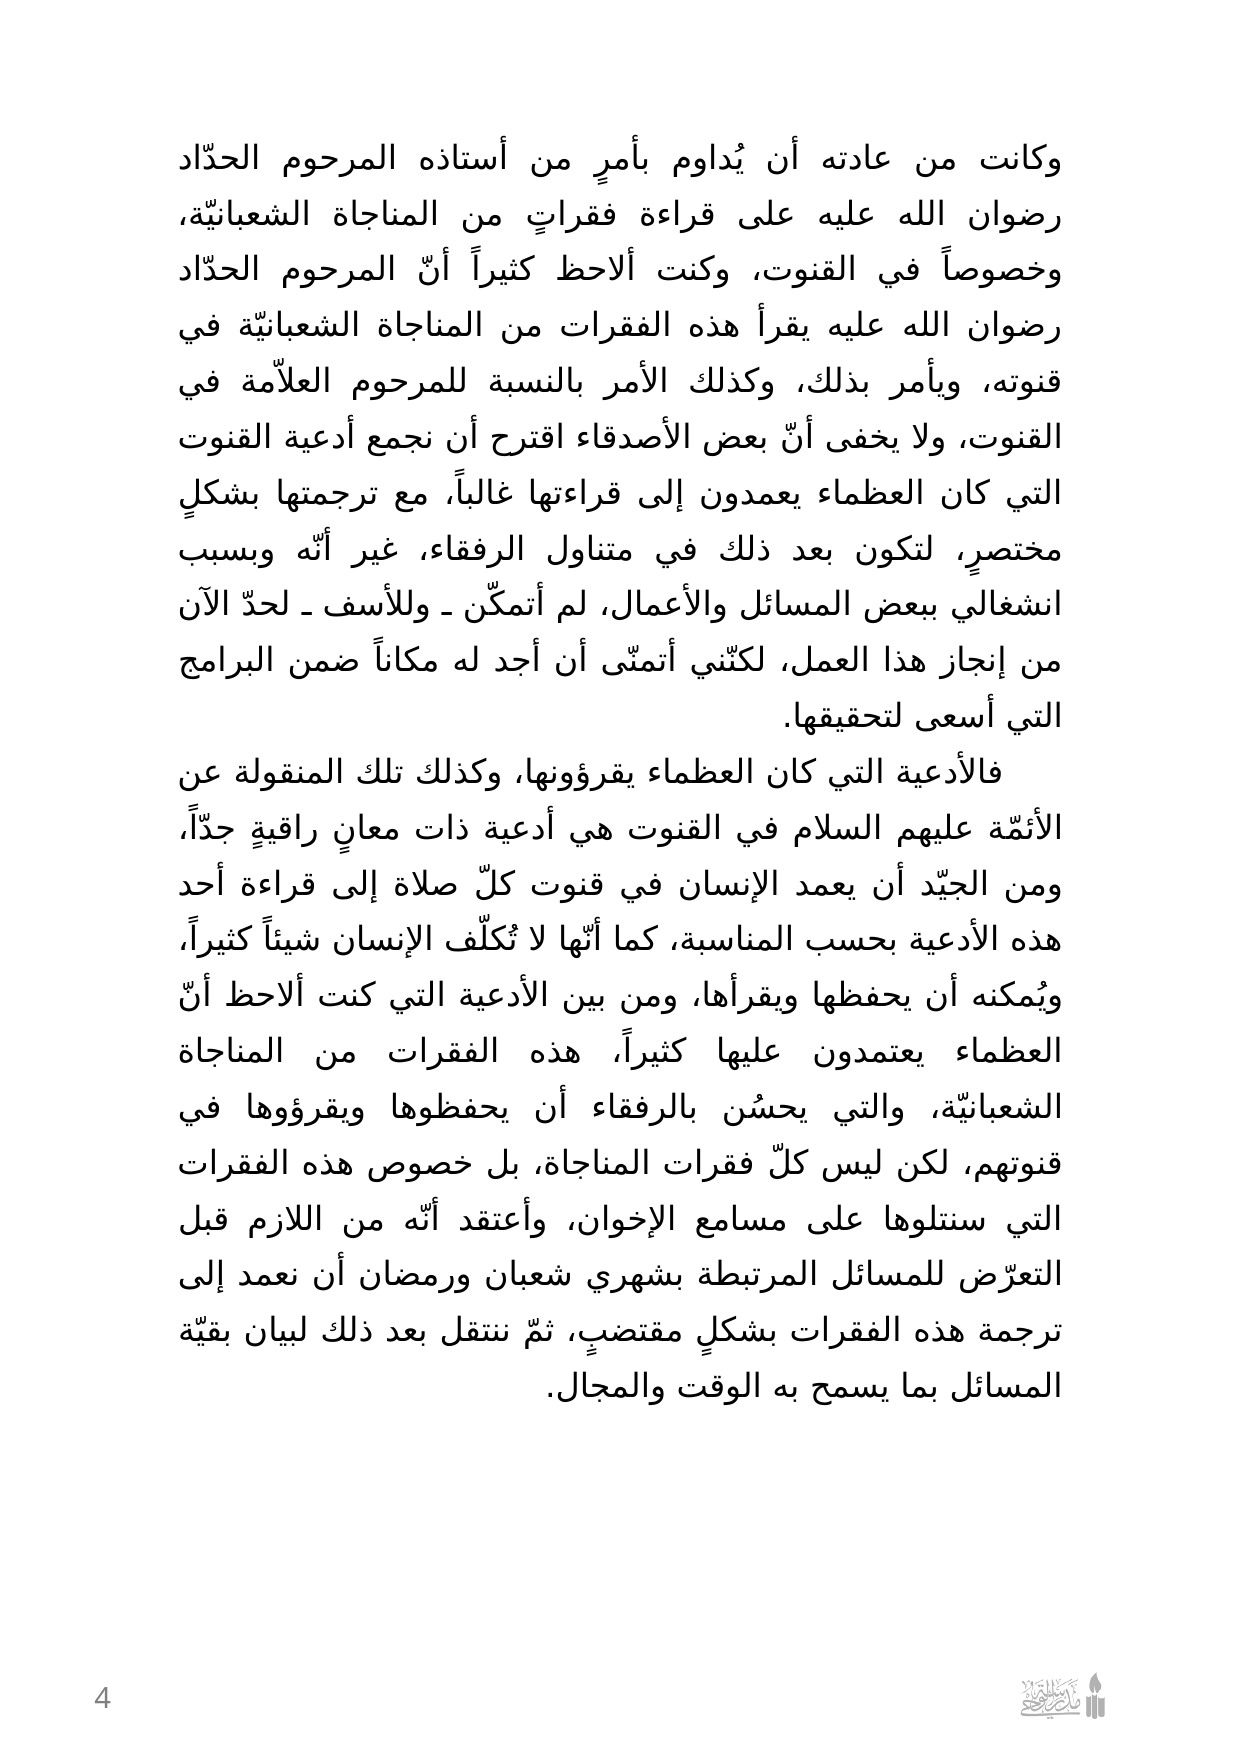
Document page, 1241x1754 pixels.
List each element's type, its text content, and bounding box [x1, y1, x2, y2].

text فالأدعية التي كان العظماء يقرؤونها، وكذلك تلك المنقولة عن الأئمّة عليهم السلام في القنوت هي أدعية ذات معانٍ راقيةٍ جدّاً، ومن الجيّد أن يعمد الإنسان في قنوت كلّ صلاة إلى قراءة أحد هذه الأدعية بحسب المناسبة، كما أنّها لا تُكلّف الإنسان شيئاً كثيراً، ويُمكنه أن يحفظها ويقرأها، ومن بين الأدعية التي كنت ألاحظ أنّ العظماء يعتمدون عليها كثيراً، هذه الفقرات من المناجاة الشعبانيّة، والتي يحسُن بالرفقاء أن يحفظوها ويقرؤوها في قنوتهم، لكن ليس كلّ فقرات المناجاة، بل خصوص هذه الفقرات التي سنتلوها على مسامع الإخوان، وأعتقد أنّه من اللازم قبل التعرّض للمسائل المرتبطة بشهري شعبان ورمضان أن نعمد إلى ترجمة هذه الفقرات بشكلٍ مقتضبٍ، ثمّ ننتقل بعد ذلك لبيان بقيّة المسائل بما يسمح به الوقت والمجال. [177, 750, 1063, 1420]
picture [1020, 1672, 1105, 1719]
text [177, 136, 1063, 750]
